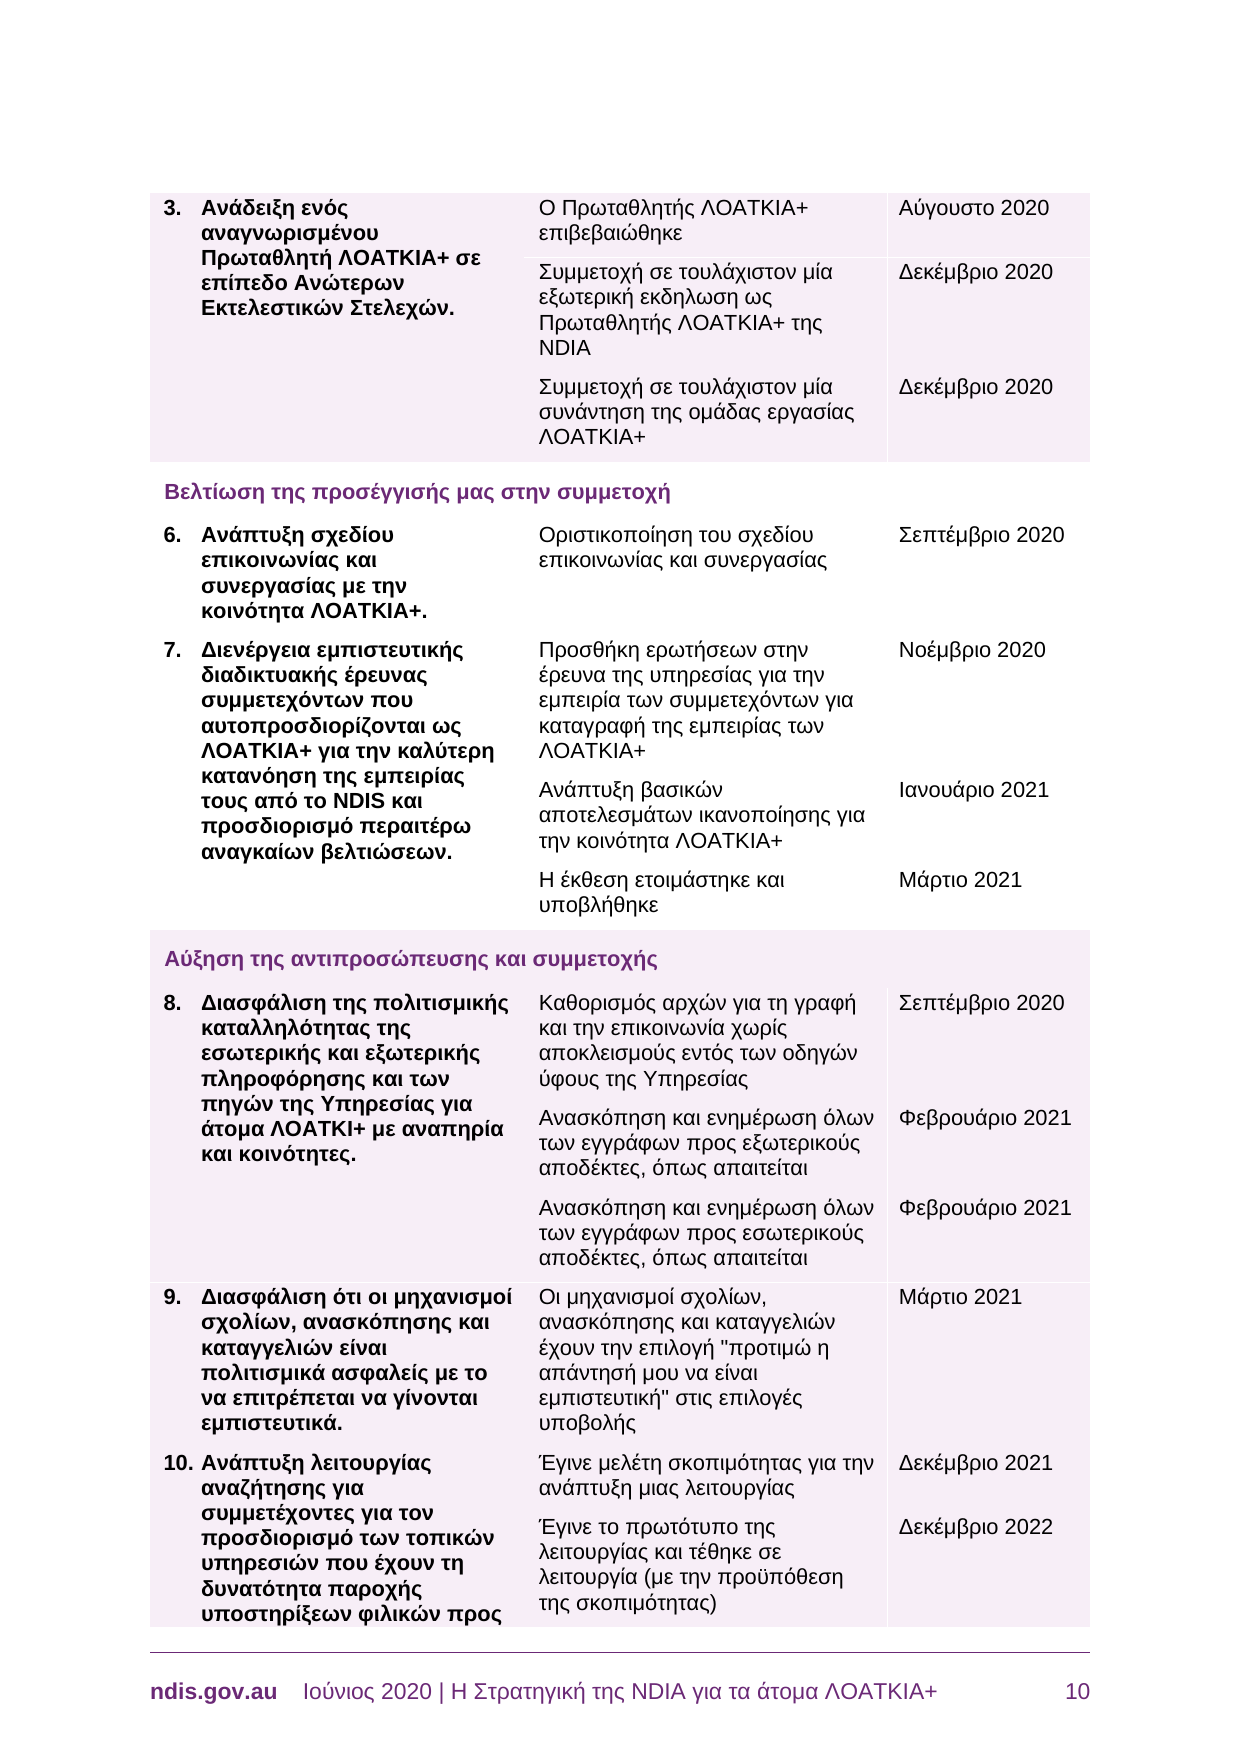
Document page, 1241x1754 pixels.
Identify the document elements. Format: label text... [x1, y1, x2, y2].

table_cell Ανασκόπηση και ενημέρωση όλων των εγγράφων προς εσωτερικούς αποδέκτες, όπως απαιτείται [524, 1193, 887, 1282]
table_cell Βελτίωση της προσέγγισής μας στην συμμετοχή [150, 462, 1090, 521]
table_cell Δεκέμβριο 2021 [888, 1448, 1090, 1512]
table_cell Αύξηση της αντιπροσώπευσης και συμμετοχής [150, 930, 1090, 988]
table_cell Ανάπτυξη βασικών αποτελεσμάτων ικανοποίησης για την κοινότητα ΛΟΑΤΚΙΑ+ [524, 776, 887, 865]
table_cell Η έκθεση ετοιμάστηκε και υποβλήθηκε [524, 865, 887, 930]
table_cell Διασφάλιση ότι οι μηχανισμοί σχολίων, ανασκόπησης και καταγγελιών είναι πολιτισμικά ασφαλείς με το να επιτρέπεται να γίνονται εμπιστευτικά. [150, 1283, 524, 1448]
table_cell Έγινε μελέτη σκοπιμότητας για την ανάπτυξη μιας λειτουργίας [524, 1448, 887, 1512]
table_cell Προσθήκη ερωτήσεων στην έρευνα της υπηρεσίας για την εμπειρία των συμμετεχόντων για καταγραφή της εμπειρίας των ΛΟΑΤΚΙΑ+ [524, 635, 887, 776]
table_cell Δεκέμβριο 2020 [888, 258, 1090, 372]
table_cell Ανάδειξη ενός αναγνωρισμένου Πρωταθλητή ΛΟΑΤΚΙΑ+ σε επίπεδο Ανώτερων Εκτελεστικών Στελεχών. [150, 193, 524, 462]
table_cell Δεκέμβριο 2022 [888, 1512, 1090, 1627]
table_cell Ανάπτυξη σχεδίου επικοινωνίας και συνεργασίας με την κοινότητα ΛΟΑΤΚΙΑ+. [150, 521, 524, 635]
table_cell Διασφάλιση της πολιτισμικής καταλληλότητας της εσωτερικής και εξωτερικής πληροφόρησης και των πηγών της Υπηρεσίας για άτομα ΛΟΑΤΚΙ+ με αναπηρία και κοινότητες. [150, 988, 524, 1282]
table_cell Ανάπτυξη λειτουργίας αναζήτησης για συμμετέχοντες για τον προσδιορισμό των τοπικών υπηρεσιών που έχουν τη δυνατότητα παροχής υποστηρίξεων φιλικών προς άτομα ΛΟΑΤΚΙΑ+. [150, 1448, 524, 1627]
table_cell Φεβρουάριο 2021 [888, 1193, 1090, 1282]
table_cell Δεκέμβριο 2020 [888, 372, 1090, 462]
table_cell Μάρτιο 2021 [888, 865, 1090, 930]
table_cell Συμμετοχή σε τουλάχιστον μία συνάντηση της ομάδας εργασίας ΛΟΑΤΚΙΑ+ [524, 372, 887, 462]
table_cell Σεπτέμβριο 2020 [888, 988, 1090, 1103]
table_cell Καθορισμός αρχών για τη γραφή και την επικοινωνία χωρίς αποκλεισμούς εντός των οδηγών ύφους της Υπηρεσίας [524, 988, 887, 1103]
table_cell Σεπτέμβριο 2020 [888, 521, 1090, 635]
table_cell Ανασκόπηση και ενημέρωση όλων των εγγράφων προς εξωτερικούς αποδέκτες, όπως απαιτείται [524, 1103, 887, 1193]
table_cell Οι μηχανισμοί σχολίων, ανασκόπησης και καταγγελιών έχουν την επιλογή "προτιμώ η απάντησή μου να είναι εμπιστευτική" στις επιλογές υποβολής [524, 1283, 887, 1448]
table_cell Ιανουάριο 2021 [888, 776, 1090, 865]
table_cell Οριστικοποίηση του σχεδίου επικοινωνίας και συνεργασίας [524, 521, 887, 635]
table_cell Συμμετοχή σε τουλάχιστον μία εξωτερική εκδηλωση ως Πρωταθλητής ΛΟΑΤΚΙΑ+ της NDIA [524, 258, 887, 372]
table_cell Φεβρουάριο 2021 [888, 1103, 1090, 1193]
table_cell Αύγουστο 2020 [888, 193, 1090, 257]
table_cell Νοέμβριο 2020 [888, 635, 1090, 776]
table_cell Μάρτιο 2021 [888, 1283, 1090, 1448]
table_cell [524, 1512, 887, 1627]
table_cell Διενέργεια εμπιστευτικής διαδικτυακής έρευνας συμμετεχόντων που αυτοπροσδιορίζονται ως ΛΟΑΤΚΙΑ+ για την καλύτερη κατανόηση της εμπειρίας τους από το NDIS και προσδιορισμό περαιτέρω αναγκαίων βελτιώσεων. [150, 635, 524, 930]
table_cell Ο Πρωταθλητής ΛΟΑΤΚΙΑ+ επιβεβαιώθηκε [524, 193, 887, 257]
